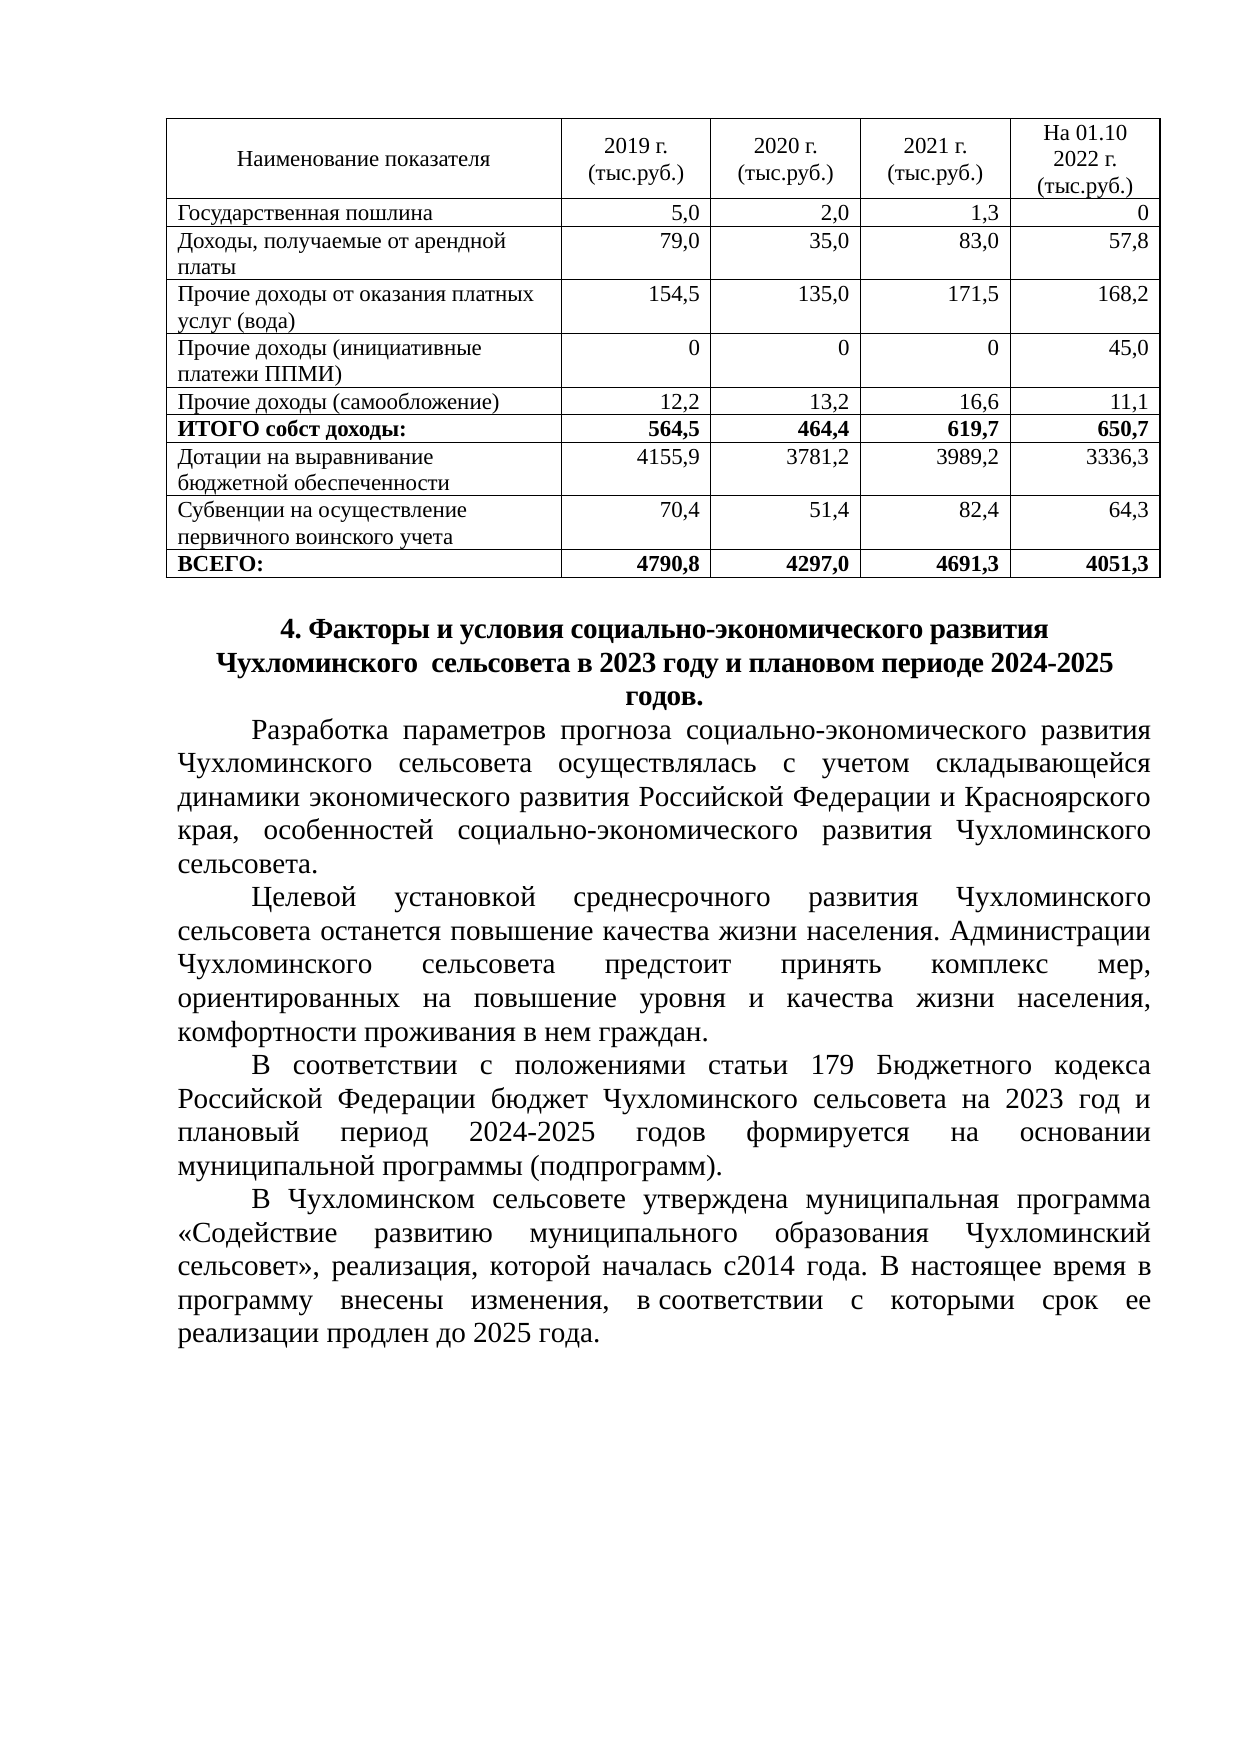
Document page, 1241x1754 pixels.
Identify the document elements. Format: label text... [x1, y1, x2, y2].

table_cell Прочие доходы (самообложение) [167, 388, 561, 414]
table_cell 171,5 [861, 280, 1010, 333]
table_cell 45,0 [1011, 334, 1159, 387]
table_cell 12,2 [562, 388, 710, 414]
text Разработка параметров прогноза социально-экономического развития Чухломинского сельсовета осуществлялась с учетом складывающейся динамики экономического развития Российской Федерации и Красноярского края, особенностей социально-экономического развития Чухломинского сельсовета. [177, 712, 1152, 879]
table_cell 16,6 [861, 388, 1010, 414]
table_cell 0 [1011, 199, 1159, 226]
table_cell 650,7 [1011, 415, 1159, 442]
table_cell ВСЕГО: [167, 550, 561, 577]
table_cell 70,4 [562, 496, 710, 549]
table_cell Дотации на выравнивание бюджетной обеспеченности [167, 443, 561, 495]
table_cell 57,8 [1011, 227, 1159, 279]
table_cell 3336,3 [1011, 443, 1159, 495]
table_cell 51,4 [711, 496, 860, 549]
table_cell Доходы, получаемые от арендной платы [167, 227, 561, 279]
table_header На 01.10 2022 г. (тыс.руб.) [1011, 119, 1159, 198]
table_cell 35,0 [711, 227, 860, 279]
table_cell 82,4 [861, 496, 1010, 549]
table_cell 135,0 [711, 280, 860, 333]
table_header 2020 г. (тыс.руб.) [711, 119, 860, 198]
table_header Наименование показателя [167, 119, 561, 198]
text Целевой установкой среднесрочного развития Чухломинского сельсовета останется повышение качества жизни населения. Администрации Чухломинского сельсовета предстоит принять комплекс мер, ориентированных на повышение уровня и качества жизни населения, комфортности проживания в нем граждан. [177, 879, 1152, 1047]
table_cell 3989,2 [861, 443, 1010, 495]
table_cell 464,4 [711, 415, 860, 442]
table_cell 4051,3 [1011, 550, 1159, 577]
table_cell 154,5 [562, 280, 710, 333]
table_cell 168,2 [1011, 280, 1159, 333]
table_cell 11,1 [1011, 388, 1159, 414]
table_cell 1,3 [861, 199, 1010, 226]
table_cell 64,3 [1011, 496, 1159, 549]
text В Чухломинском сельсовете утверждена муниципальная программа «Содействие развитию муниципального образования Чухломинский сельсовет», реализация, которой началась с2014 года. В настоящее время в программу внесены изменения, в соответствии с которыми срок ее реализации продлен до 2025 года. [177, 1181, 1152, 1349]
table_cell 3781,2 [711, 443, 860, 495]
text В соответствии с положениями статьи 179 Бюджетного кодекса Российской Федерации бюджет Чухломинского сельсовета на 2023 год и плановый период 2024-2025 годов формируется на основании муниципальной программы (подпрограмм). [177, 1047, 1152, 1181]
table_cell 564,5 [562, 415, 710, 442]
table_header 2021 г. (тыс.руб.) [861, 119, 1010, 198]
table_cell Государственная пошлина [167, 199, 561, 226]
table_cell 4790,8 [562, 550, 710, 577]
table_cell 619,7 [861, 415, 1010, 442]
table_cell 0 [711, 334, 860, 387]
table_header 2019 г. (тыс.руб.) [562, 119, 710, 198]
table_cell Прочие доходы от оказания платных услуг (вода) [167, 280, 561, 333]
table_cell 0 [562, 334, 710, 387]
table_cell Субвенции на осуществление первичного воинского учета [167, 496, 561, 549]
table_cell 13,2 [711, 388, 860, 414]
table_cell 5,0 [562, 199, 710, 226]
table_cell 79,0 [562, 227, 710, 279]
table_cell 2,0 [711, 199, 860, 226]
table_cell ИТОГО собст доходы: [167, 415, 561, 442]
table_cell 0 [861, 334, 1010, 387]
table_cell 83,0 [861, 227, 1010, 279]
table_cell 4297,0 [711, 550, 860, 577]
table_cell 4155,9 [562, 443, 710, 495]
text 4. Факторы и условия социально-экономического развития Чухломинского сельсовета в 2023 году и плановом периоде 2024-2025 годов. [177, 611, 1152, 712]
table_cell Прочие доходы (инициативные платежи ППМИ) [167, 334, 561, 387]
table_cell 4691,3 [861, 550, 1010, 577]
